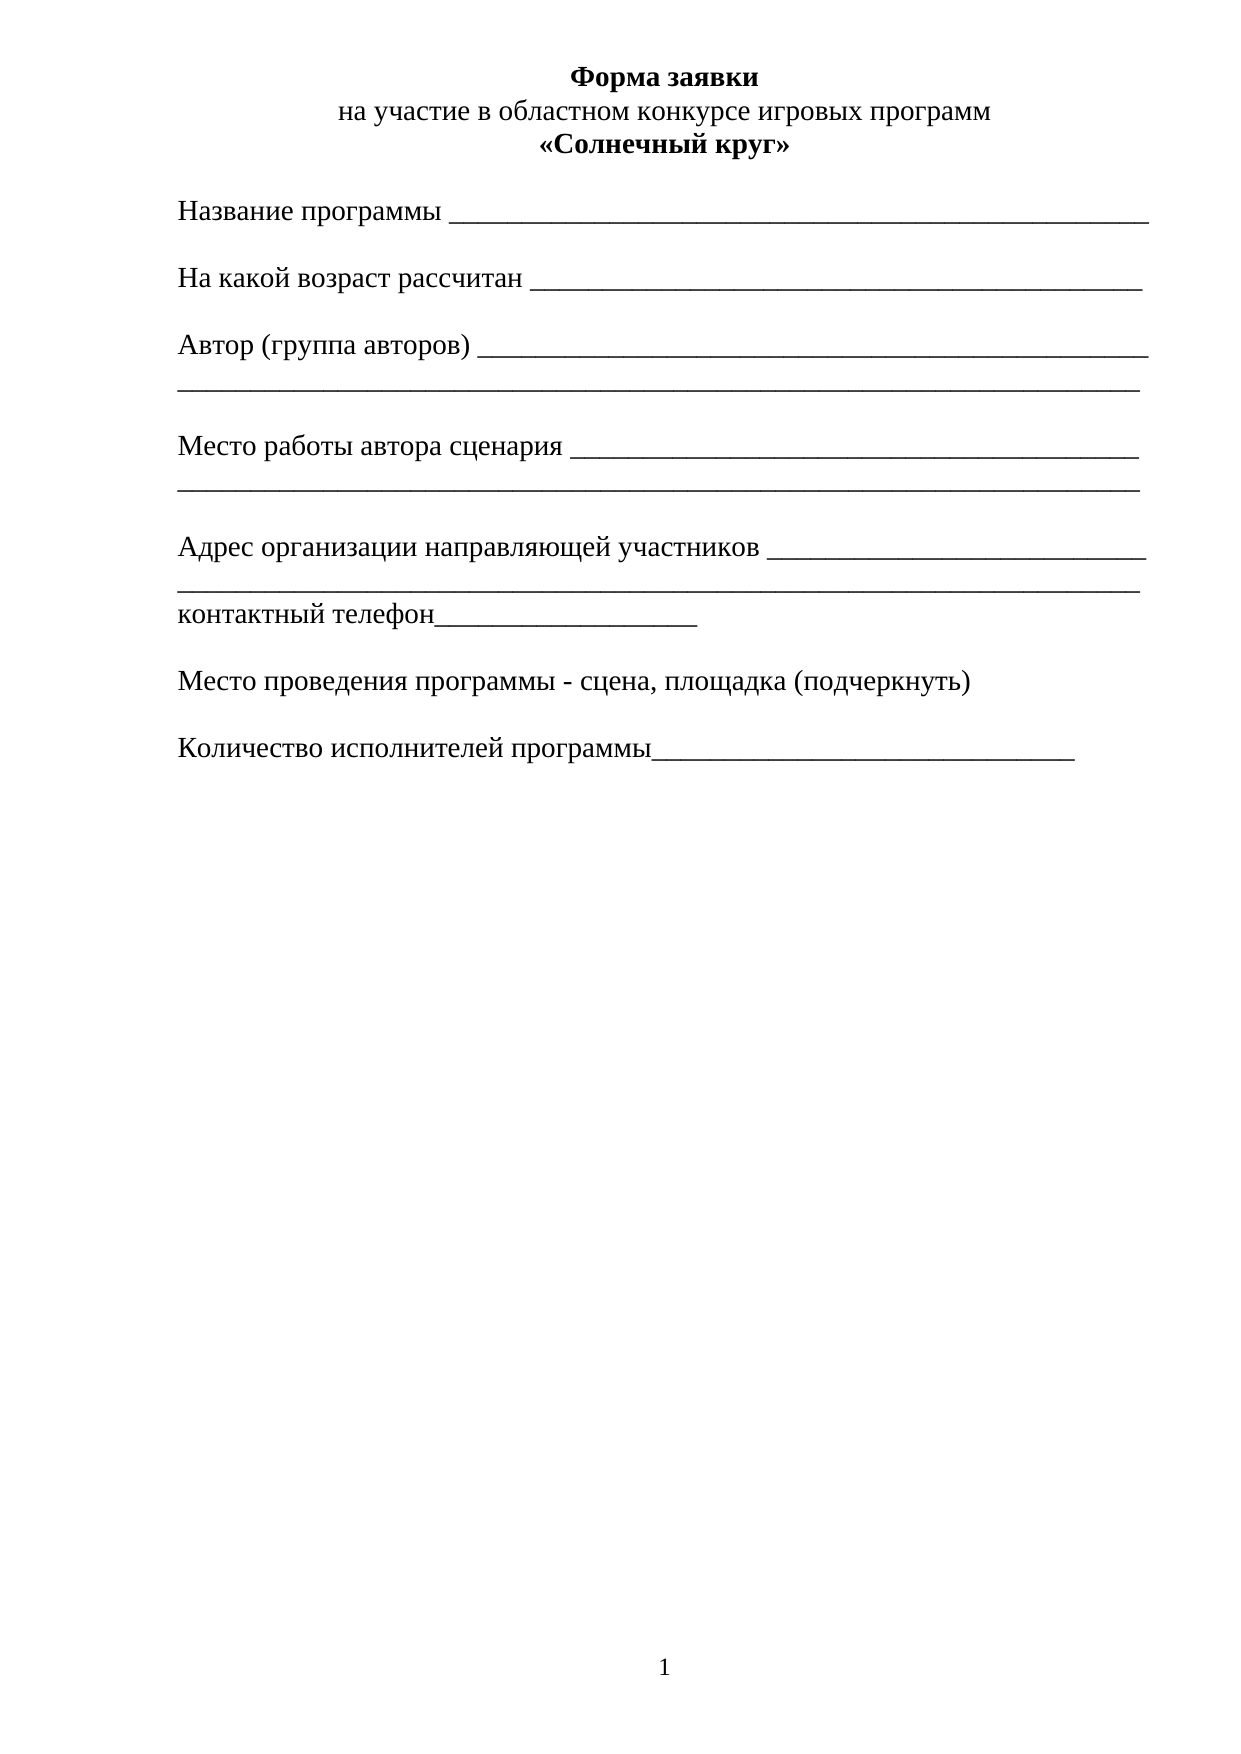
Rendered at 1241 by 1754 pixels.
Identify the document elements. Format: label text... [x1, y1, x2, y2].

text __________________________________________________________________ [177, 361, 1152, 394]
text __________________________________________________________________ [177, 562, 1152, 596]
text Количество исполнителей программы_____________________________ [177, 730, 1152, 763]
text Форма заявки [177, 59, 1152, 93]
text Название программы ________________________________________________ [177, 193, 1152, 227]
text Место работы автора сценария _______________________________________ [177, 428, 1152, 462]
text Место проведения программы - сцена, площадка (подчеркнуть) [177, 663, 1152, 696]
text «Солнечный круг» [177, 126, 1152, 160]
text __________________________________________________________________ [177, 462, 1152, 495]
text контактный телефон__________________ [177, 596, 1152, 629]
text Адрес организации направляющей участников __________________________ [177, 529, 1152, 562]
text Автор (группа авторов) ______________________________________________ [177, 327, 1152, 361]
text На какой возраст рассчитан __________________________________________ [177, 260, 1152, 294]
text на участие в областном конкурсе игровых программ [177, 93, 1152, 126]
